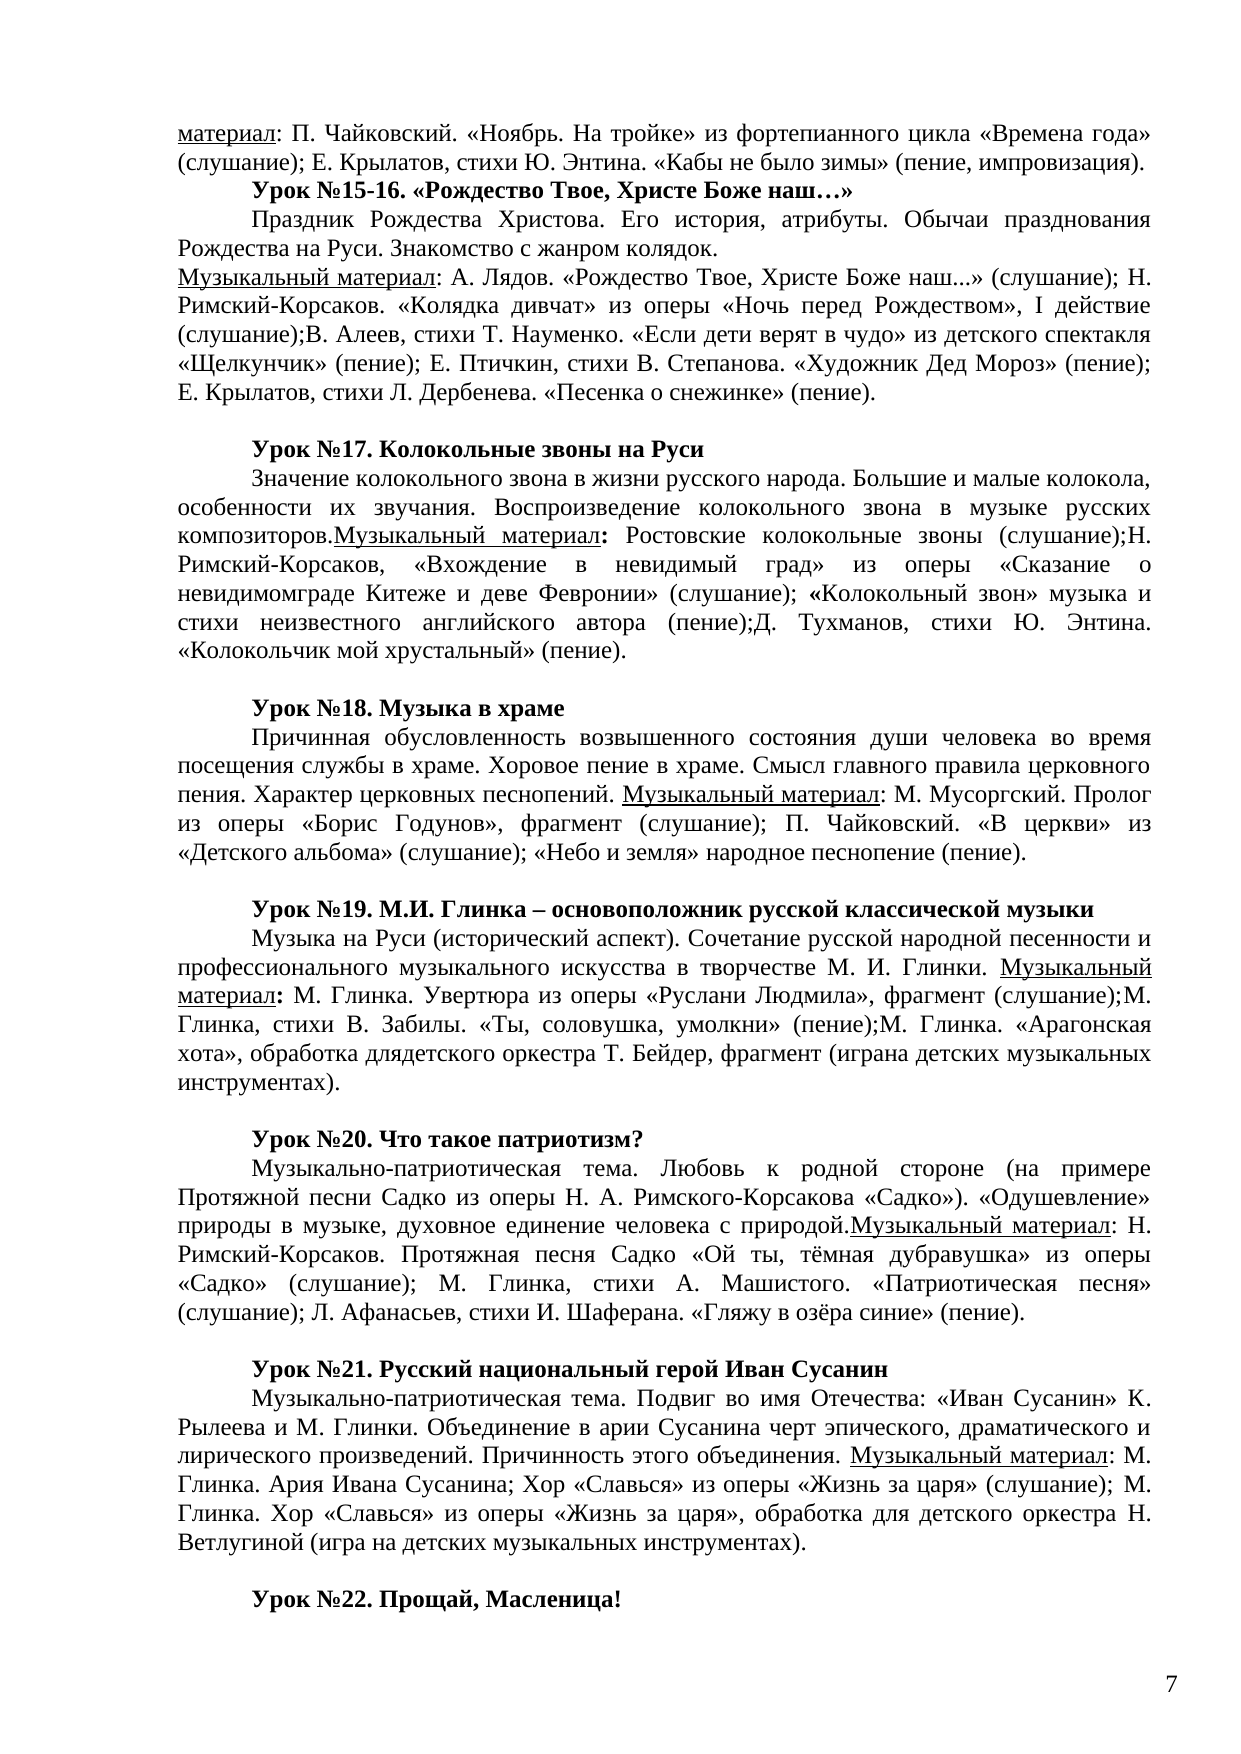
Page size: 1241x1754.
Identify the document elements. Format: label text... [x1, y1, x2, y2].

text Урок №15-16. «Рождество Твое, Христе Боже наш…» [177, 176, 1152, 204]
text Урок №21. Русский национальный герой Иван Сусанин [177, 1354, 1152, 1383]
text Праздник Рождества Христова. Его история, атрибуты. Обычаи празднования Рождества на Руси. Знакомство с жанром колядок. [177, 204, 1152, 262]
text Урок №19. М.И. Глинка – основоположник русской классической музыки [177, 894, 1152, 923]
text Урок №17. Колокольные звоны на Руси [177, 434, 1152, 463]
text Музыкально-патриотическая тема. Любовь к родной стороне (на примере Протяжной песни Садко из оперы Н. А. Римского-Корсакова «Садко»). «Одушевление» природы в музыке, духовное единение человека с природой.Музыкальный материал: Н. Римский-Корсаков. Протяжная песня Садко «Ой ты, тёмная дубравушка» из оперы «Садко» (слушание); М. Глинка, стихи А. Машистого. «Патриотическая песня» (слушание); Л. Афанасьев, стихи И. Шаферана. «Гляжу в озёра синие» (пение). [177, 1153, 1152, 1326]
text Значение колокольного звона в жизни русского народа. Большие и малые колокола, особенности их звучания. Воспроизведение колокольного звона в музыке русских композиторов.Музыкальный материал: Ростовские колокольные звоны (слушание);Н. Римский-Корсаков, «Вхождение в невидимый град» из оперы «Сказание о невидимомграде Китеже и деве Февронии» (слушание); «Колокольный звон» музыка и стихи неизвестного английского автора (пение);Д. Тухманов, стихи Ю. Энтина. «Колокольчик мой хрустальный» (пение). [177, 463, 1152, 664]
text Урок №20. Что такое патриотизм? [177, 1124, 1152, 1153]
text Музыкальный материал: А. Лядов. «Рождество Твое, Христе Боже наш...» (слушание); Н. Римский-Корсаков. «Колядка дивчат» из оперы «Ночь перед Рождеством», I действие (слушание);В. Алеев, стихи Т. Науменко. «Если дети верят в чудо» из детского спектакля «Щелкунчик» (пение); Е. Птичкин, стихи В. Степанова. «Художник Дед Мороз» (пение); Е. Крылатов, стихи Л. Дербенева. «Песенка о снежинке» (пение). [177, 262, 1152, 406]
text Причинная обусловленность возвышенного состояния души человека во время посещения службы в храме. Хоровое пение в храме. Смысл главного правила церковного пения. Характер церковных песнопений. Музыкальный материал: М. Мусоргский. Пролог из оперы «Борис Годунов», фрагмент (слушание); П. Чайковский. «В церкви» из «Детского альбома» (слушание); «Небо и земля» народное песнопение (пение). [177, 722, 1152, 866]
text Музыкально-патриотическая тема. Подвиг во имя Отечества: «Иван Сусанин» К. Рылеева и М. Глинки. Объединение в арии Сусанина черт эпического, драматического и лирического произведений. Причинность этого объединения. Музыкальный материал: М. Глинка. Ария Ивана Сусанина; Хор «Славься» из оперы «Жизнь за царя» (слушание); М. Глинка. Хор «Славься» из оперы «Жизнь за царя», обработка для детского оркестра Н. Ветлугиной (игра на детских музыкальных инструментах). [177, 1383, 1152, 1556]
text Музыка на Руси (исторический аспект). Сочетание русской народной песенности и профессионального музыкального искусства в творчестве М. И. Глинки. Музыкальный материал: М. Глинка. Увертюра из оперы «Руслани Людмила», фрагмент (слушание);М. Глинка, стихи В. Забилы. «Ты, соловушка, умолкни» (пение);М. Глинка. «Арагонская хота», обработка длядетского оркестра Т. Бейдер, фрагмент (играна детских музыкальных инструментах). [177, 923, 1152, 1096]
text Урок №22. Прощай, Масленица! [177, 1584, 1152, 1613]
text Урок №18. Музыка в храме [177, 693, 1152, 722]
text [177, 118, 1152, 176]
